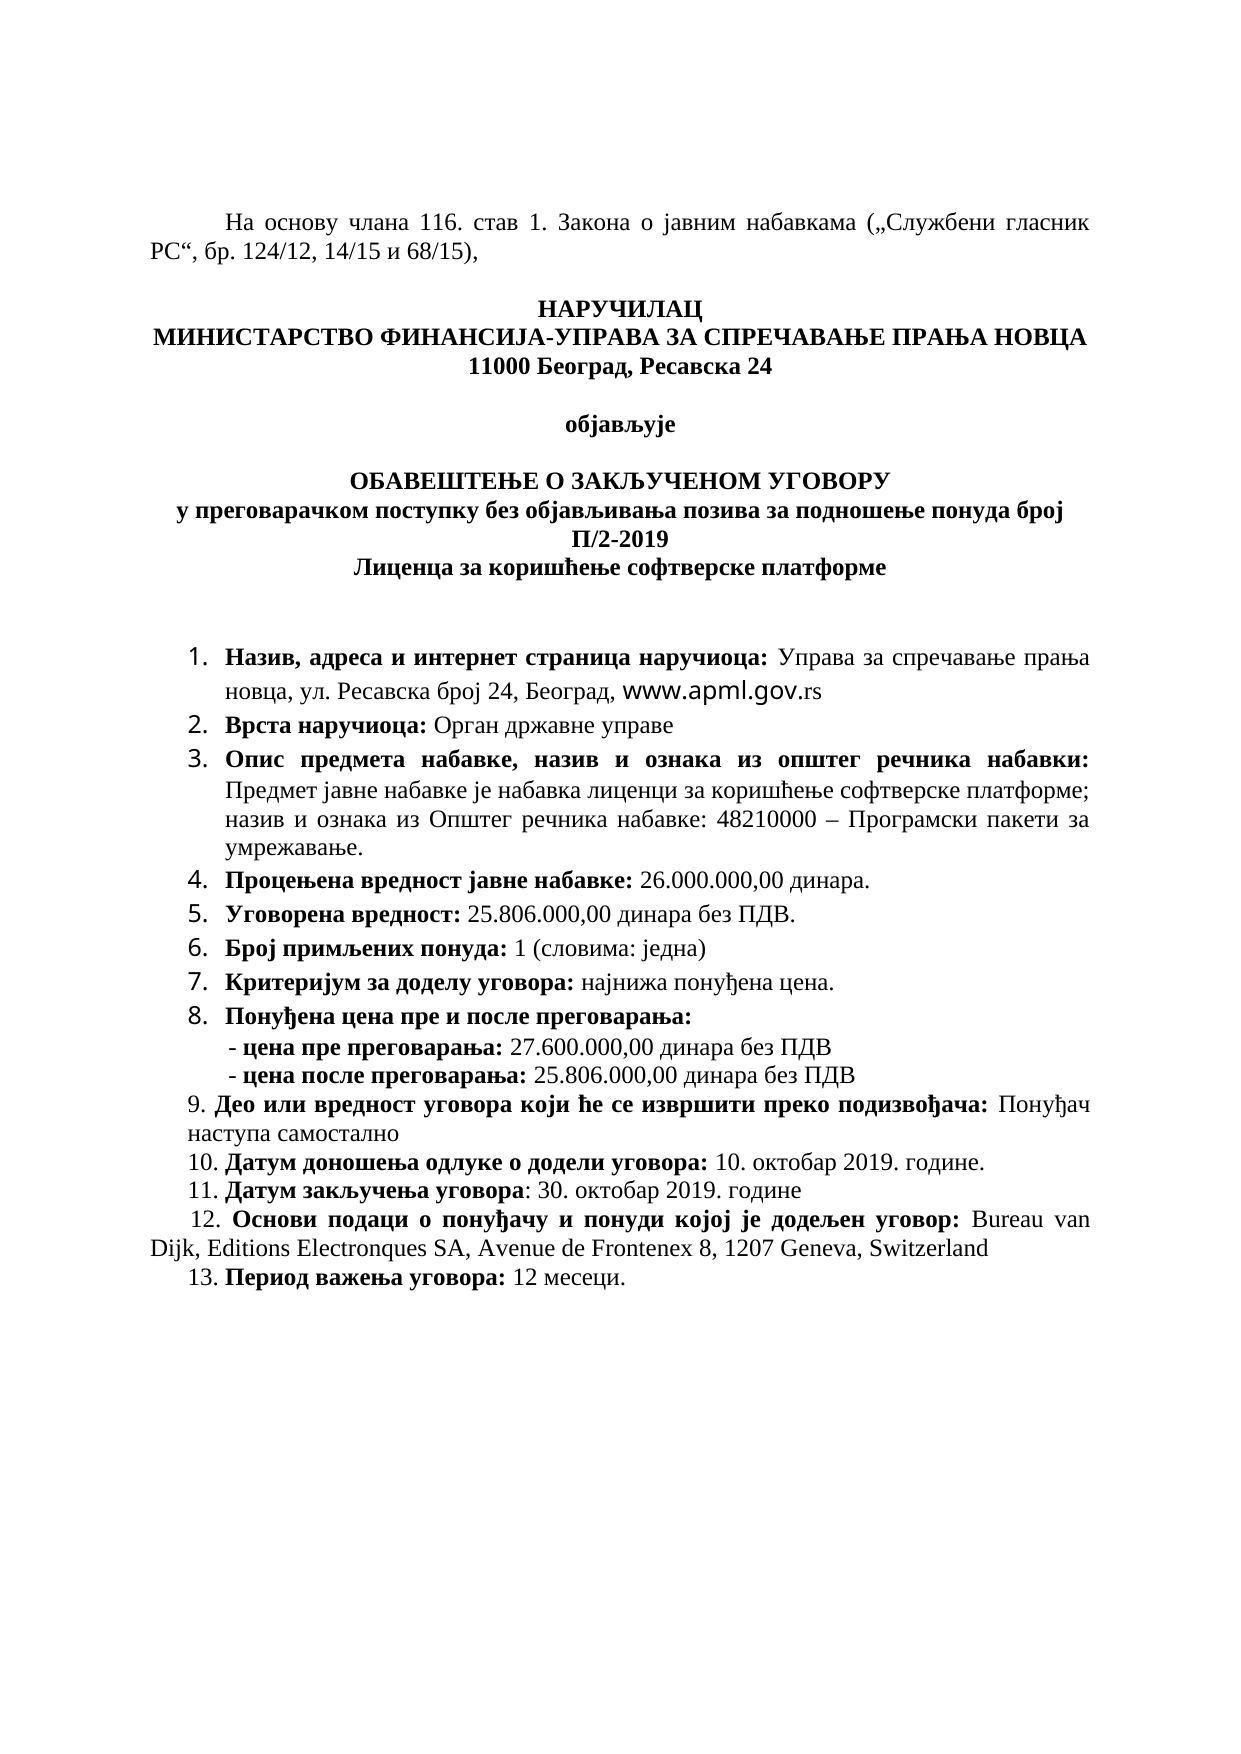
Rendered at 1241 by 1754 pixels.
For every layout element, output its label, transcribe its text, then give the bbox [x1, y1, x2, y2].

list Опис предмета набавке, назив и ознака из општег речника набавки: Предмет јавне набавке је набавка лиценци за коришћење софтверске платформе; назив и ознака из Општег речника набавке: 48210000 – Програмски пакети за умрежавање. [187, 741, 1090, 861]
list Процењена вредност јавне набавке: 26.000.000,00 динара. [187, 861, 1090, 895]
list Понуђена цена пре и после преговарања: [150, 997, 1090, 1032]
text 13. Период важења уговора: 12 месеци.илицаић [187, 1262, 1090, 1290]
list Број примљених понуда: 1 (словима: једна) [150, 929, 1090, 963]
text - цена пре преговарања: 27.600.000,00 динара без ПДВ [197, 1032, 1090, 1060]
list Уговорена вредност: 25.806.000,00 динара без ПДВ. [141, 895, 1090, 929]
list Критеријум за доделу уговора: најнижа понуђена цена. [150, 963, 1090, 997]
text OБАВЕШТЕЊЕ О ЗАКЉУЧЕНОМ УГОВОРУ [150, 466, 1090, 495]
text Лиценцa за коришћење софтверске платформе [150, 552, 1090, 581]
text 10. Датум доношења одлуке о додели уговора: 10. октобар 2019. године. [187, 1147, 1090, 1175]
text објављује [150, 409, 1090, 437]
text 11. Датум закључења уговора: 30. октобар 2019. године [187, 1175, 1090, 1204]
text НАРУЧИЛАЦ [150, 294, 1090, 322]
text - цена после преговарања: 25.806.000,00 динара без ПДВ [197, 1060, 1090, 1089]
text 11000 Београд, Ресавска 24 [150, 351, 1090, 380]
text 12. Основи подаци о понуђачу и понуди којој је додељен уговор: Bureau van Dijk, Editions Electronques SA, Avenue de Frontenex 8, 1207 Geneva, Switzerland [150, 1204, 1090, 1262]
text На основу члана 116. став 1. Закона о јавним набавкама („Службени гласник РС“, бр. 124/12, 14/15 и 68/15), [150, 207, 1090, 265]
list Врста наручиоца: Орган државне управе [187, 707, 1090, 741]
text у преговарачком поступку без објављивања позива за подношење понуда број П/2-2019 [150, 495, 1090, 552]
text 9. Део или вредност уговора који ће се извршити преко подизвођача: Понуђач наступа самостално [187, 1089, 1090, 1147]
text МИНИСТАРСТВО ФИНАНСИЈА-УПРАВА ЗА СПРЕЧАВАЊЕ ПРАЊА НОВЦА [150, 322, 1090, 351]
list Назив, адреса и интернет страница наручиоца: Управа за спречавање прања новца, ул. Ресавска број 24, Београд, www.apml.gov.rs [187, 639, 1090, 707]
